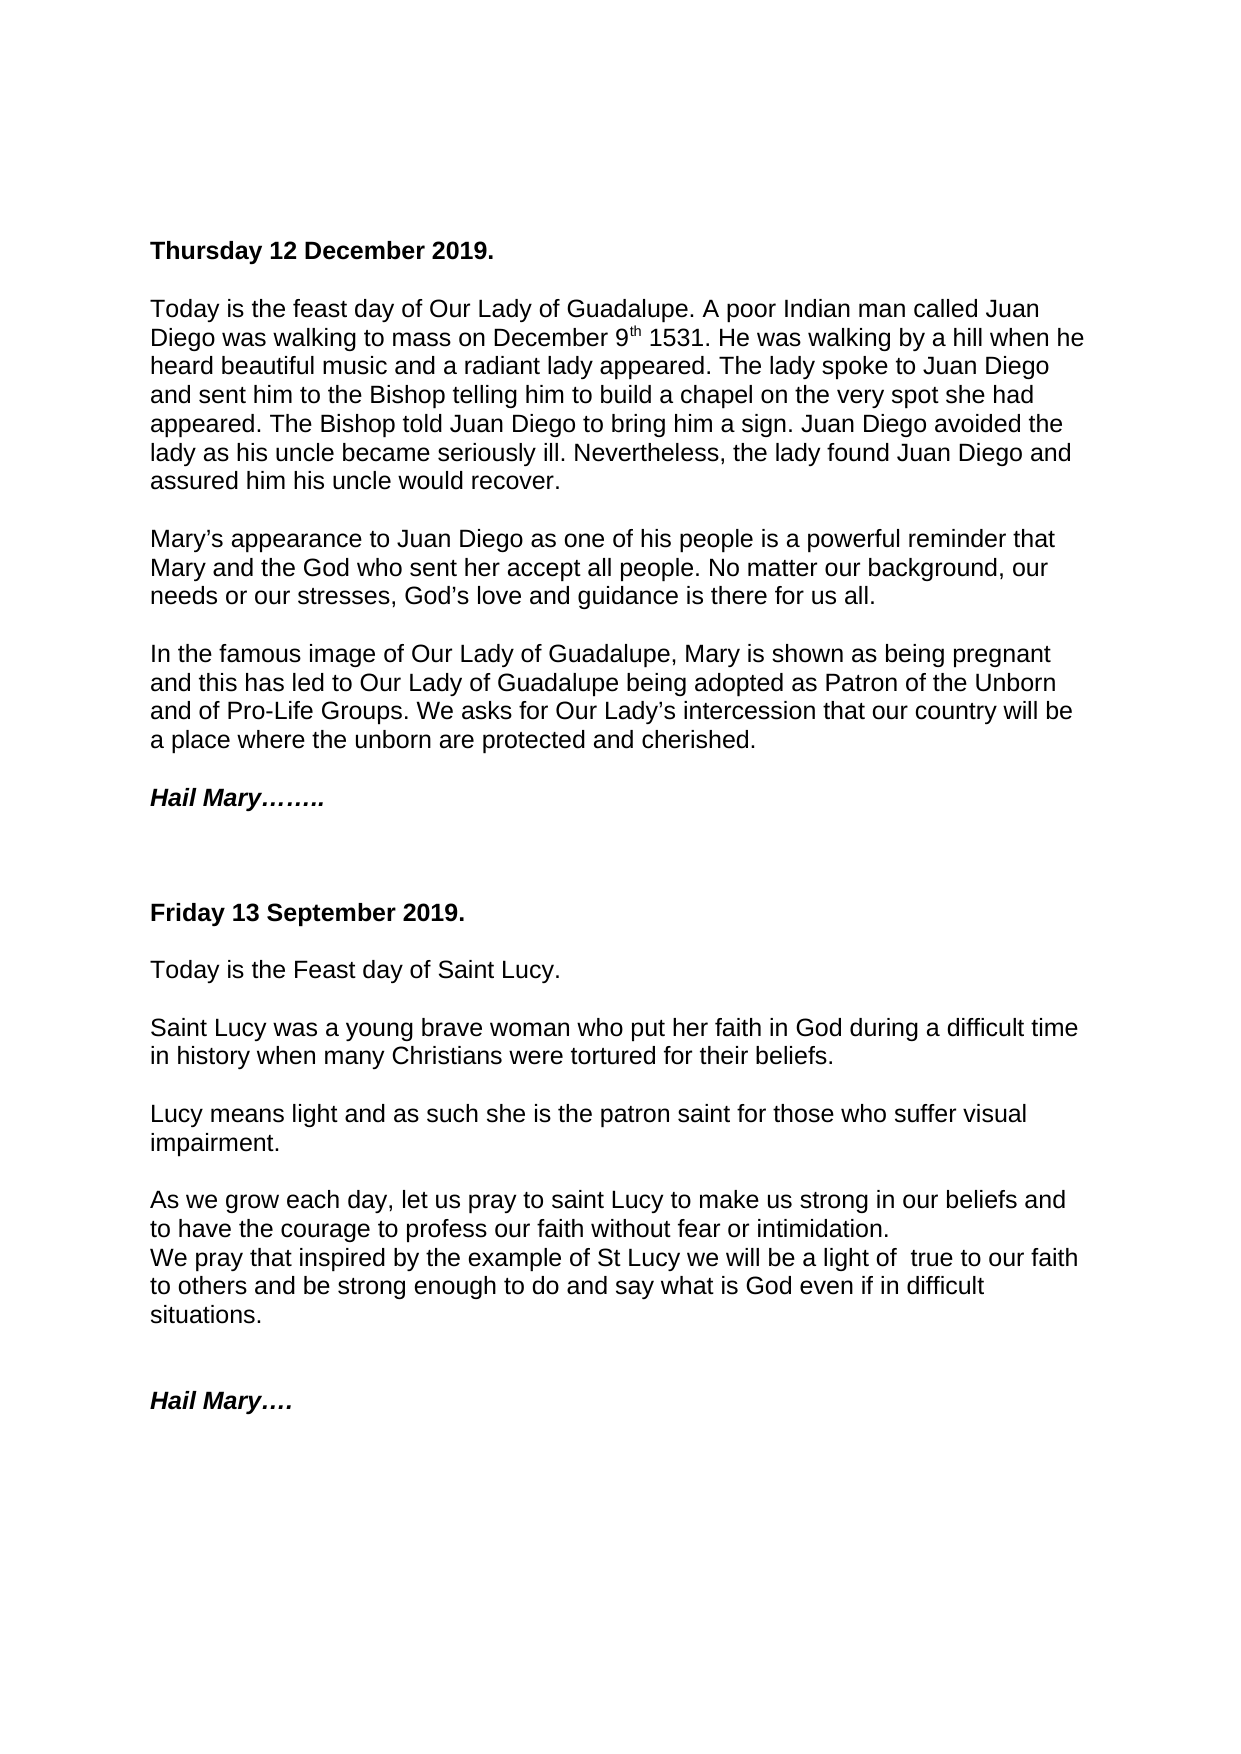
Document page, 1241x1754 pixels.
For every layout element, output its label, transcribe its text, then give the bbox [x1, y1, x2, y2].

text In the famous image of Our Lady of Guadalupe, Mary is shown as being pregnant and this has led to Our Lady of Guadalupe being adopted as Patron of the Unborn and of Pro-Life Groups. We asks for Our Lady’s intercession that our country will be a place where the unborn are protected and cherished. [150, 639, 1090, 754]
text Hail Mary…….. [150, 782, 1090, 811]
text Saint Lucy was a young brave woman who put her faith in God during a difficult time in history when many Christians were tortured for their beliefs. [150, 1012, 1090, 1070]
text We pray that inspired by the example of St Lucy we will be a light of true to our faith to others and be strong enough to do and say what is God even if in difficult situations. [150, 1242, 1090, 1329]
text Today is the feast day of Our Lady of Guadalupe. A poor Indian man called Juan Diego was walking to mass on December 9th 1531. He was walking by a hill when he heard beautiful music and a radiant lady appeared. The lady spoke to Juan Diego and sent him to the Bishop telling him to build a chapel on the very spot she had appeared. The Bishop told Juan Diego to bring him a sign. Juan Diego avoided the lady as his uncle became seriously ill. Nevertheless, the lady found Juan Diego and assured him his uncle would recover. [150, 294, 1090, 495]
text Thursday 12 December 2019. [150, 236, 1090, 265]
text As we grow each day, let us pray to saint Lucy to make us strong in our beliefs and to have the courage to profess our faith without fear or intimidation. [150, 1185, 1090, 1242]
text Hail Mary…. [150, 1386, 1090, 1415]
text Today is the Feast day of Saint Lucy. [150, 955, 1090, 984]
text Friday 13 September 2019. [150, 897, 1090, 926]
text Lucy means light and as such she is the patron saint for those who suffer visual impairment. [150, 1099, 1090, 1156]
text Mary’s appearance to Juan Diego as one of his people is a powerful reminder that Mary and the God who sent her accept all people. No matter our background, our needs or our stresses, God’s love and guidance is there for us all. [150, 524, 1090, 610]
